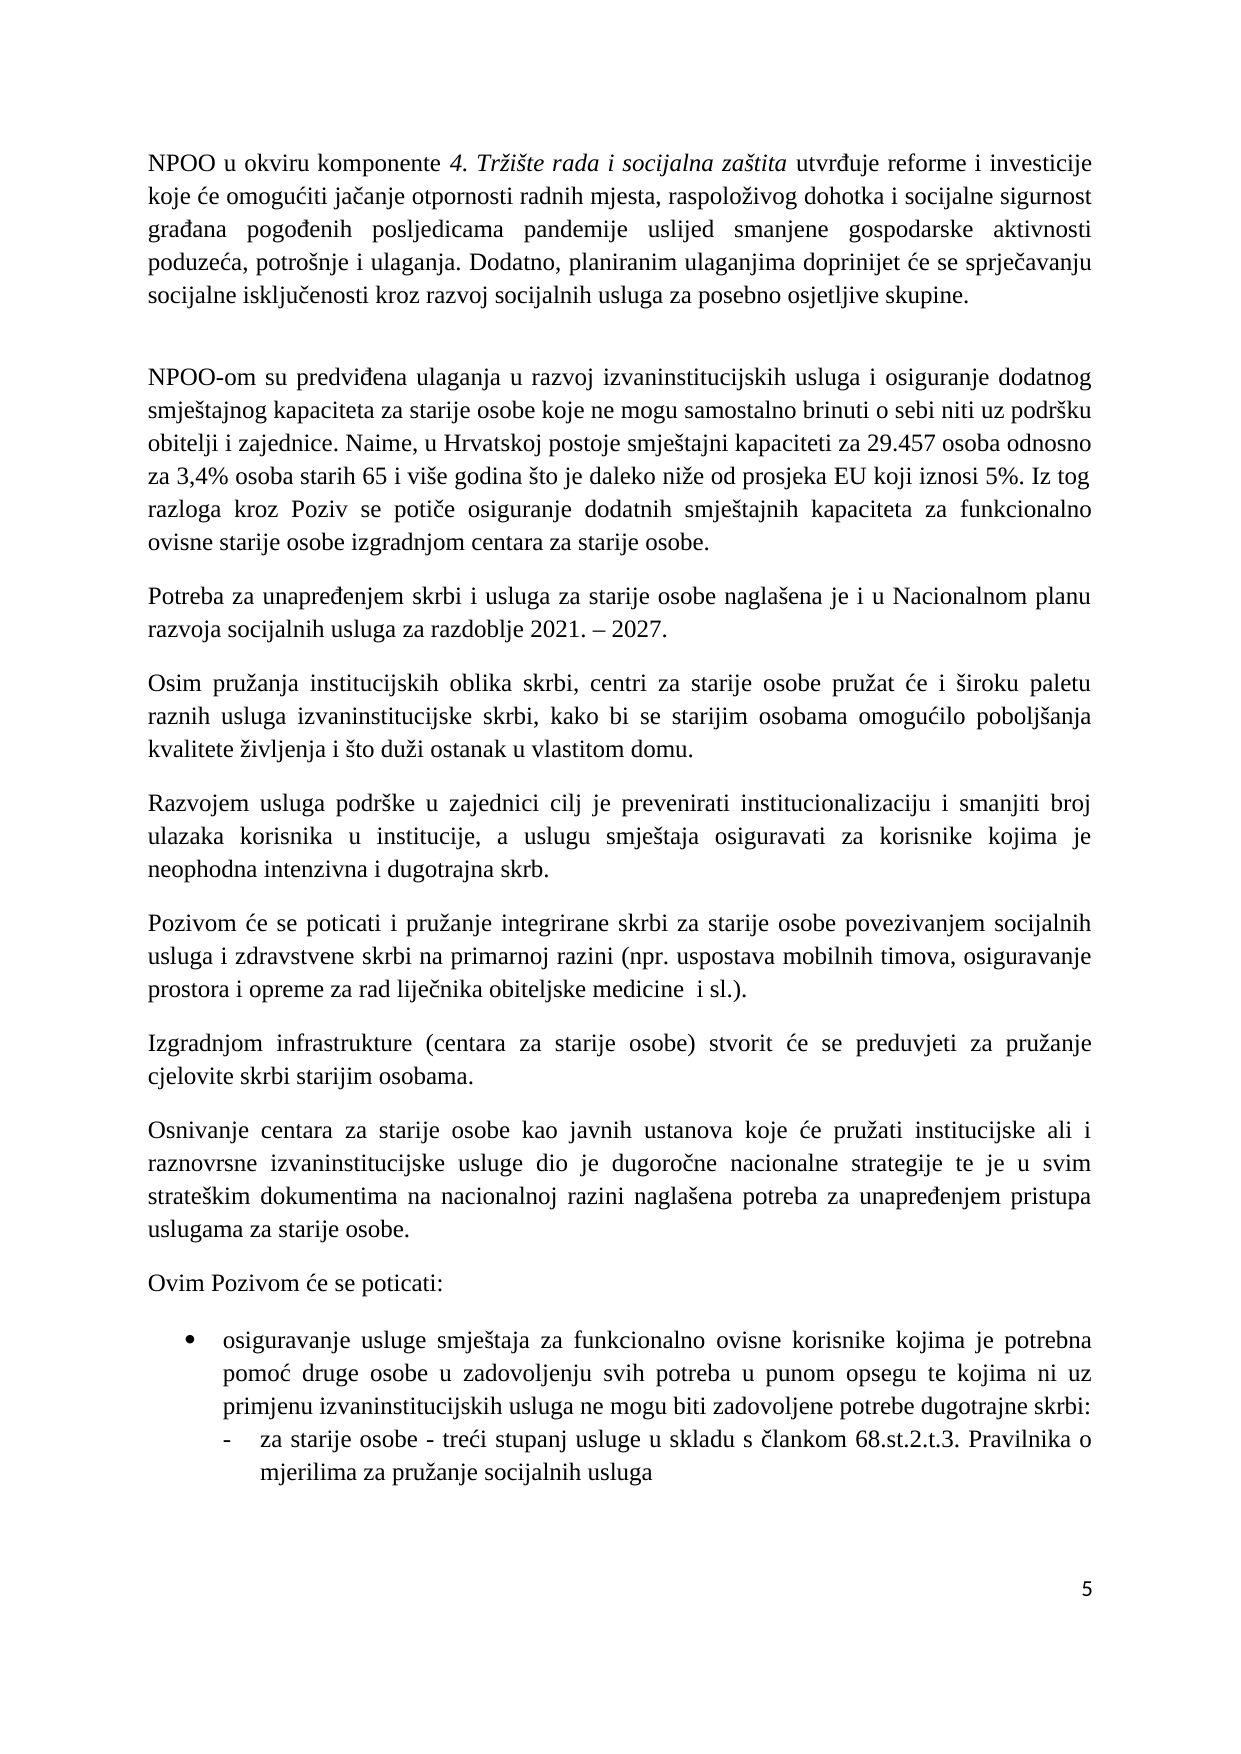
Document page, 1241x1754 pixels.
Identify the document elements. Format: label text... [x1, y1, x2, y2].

text Pozivom će se poticati i pružanje integrirane skrbi za starije osobe povezivanjem socijalnih usluga i zdravstvene skrbi na primarnoj razini (npr. uspostava mobilnih timova, osiguravanje prostora i opreme za rad liječnika obiteljske medicine i sl.). [148, 908, 1092, 1003]
text Razvojem usluga podrške u zajednici cilj je prevenirati institucionalizaciju i smanjiti broj ulazaka korisnika u institucije, a uslugu smještaja osiguravati za korisnike kojima je neophodna intenzivna i dugotrajna skrb. [148, 788, 1092, 883]
text Izgradnjom infrastrukture (centara za starije osobe) stvorit će se preduvjeti za pružanje cjelovite skrbi starijim osobama. [148, 1028, 1092, 1090]
text Osim pružanja institucijskih oblika skrbi, centri za starije osobe pružat će i široku paletu raznih usluga izvaninstitucijske skrbi, kako bi se starijim osobama omogućilo poboljšanja kvalitete življenja i što duži ostanak u vlastitom domu. [148, 668, 1092, 763]
text Osnivanje centara za starije osobe kao javnih ustanova koje će pružati institucijske ali i raznovrsne izvaninstitucijske usluge dio je dugoročne nacionalne strategije te je u svim strateškim dokumentima na nacionalnoj razini naglašena potreba za unapređenjem pristupa uslugama za starije osobe. [148, 1115, 1092, 1243]
list za starije osobe - treći stupanj usluge u skladu s člankom 68.st.2.t.3. Pravilnika o mjerilima za pružanje socijalnih usluga [223, 1424, 1092, 1486]
text Ovim Pozivom će se poticati: [148, 1268, 1092, 1296]
list osiguravanje usluge smještaja za funkcionalno ovisne korisnike kojima je potrebna pomoć druge osobe u zadovoljenju svih potreba u punom opsegu te kojima ni uz primjenu izvaninstitucijskih usluga ne mogu biti zadovoljene potrebe dugotrajne skrbi: [186, 1325, 1092, 1420]
text NPOO u okviru komponente 4. Tržište rada i socijalna zaštita utvrđuje reforme i investicije koje će omogućiti jačanje otpornosti radnih mjesta, raspoloživog dohotka i socijalne sigurnost građana pogođenih posljedicama pandemije uslijed smanjene gospodarske aktivnosti poduzeća, potrošnje i ulaganja. Dodatno, planiranim ulaganjima doprinijet će se sprječavanju socijalne isključenosti kroz razvoj socijalnih usluga za posebno osjetljive skupine. [148, 148, 1092, 308]
text Potreba za unapređenjem skrbi i usluga za starije osobe naglašena je i u Nacionalnom planu razvoja socijalnih usluga za razdoblje 2021. – 2027. [148, 581, 1092, 643]
text NPOO-om su predviđena ulaganja u razvoj izvaninstitucijskih usluga i osiguranje dodatnog smještajnog kapaciteta za starije osobe koje ne mogu samostalno brinuti o sebi niti uz podršku obitelji i zajednice. Naime, u Hrvatskoj postoje smještajni kapaciteti za 29.457 osoba odnosno za 3,4% osoba starih 65 i više godina što je daleko niže od prosjeka EU koji iznosi 5%. Iz tog razloga kroz Poziv se potiče osiguranje dodatnih smještajnih kapaciteta za funkcionalno ovisne starije osobe izgradnjom centara za starije osobe. [148, 362, 1092, 556]
